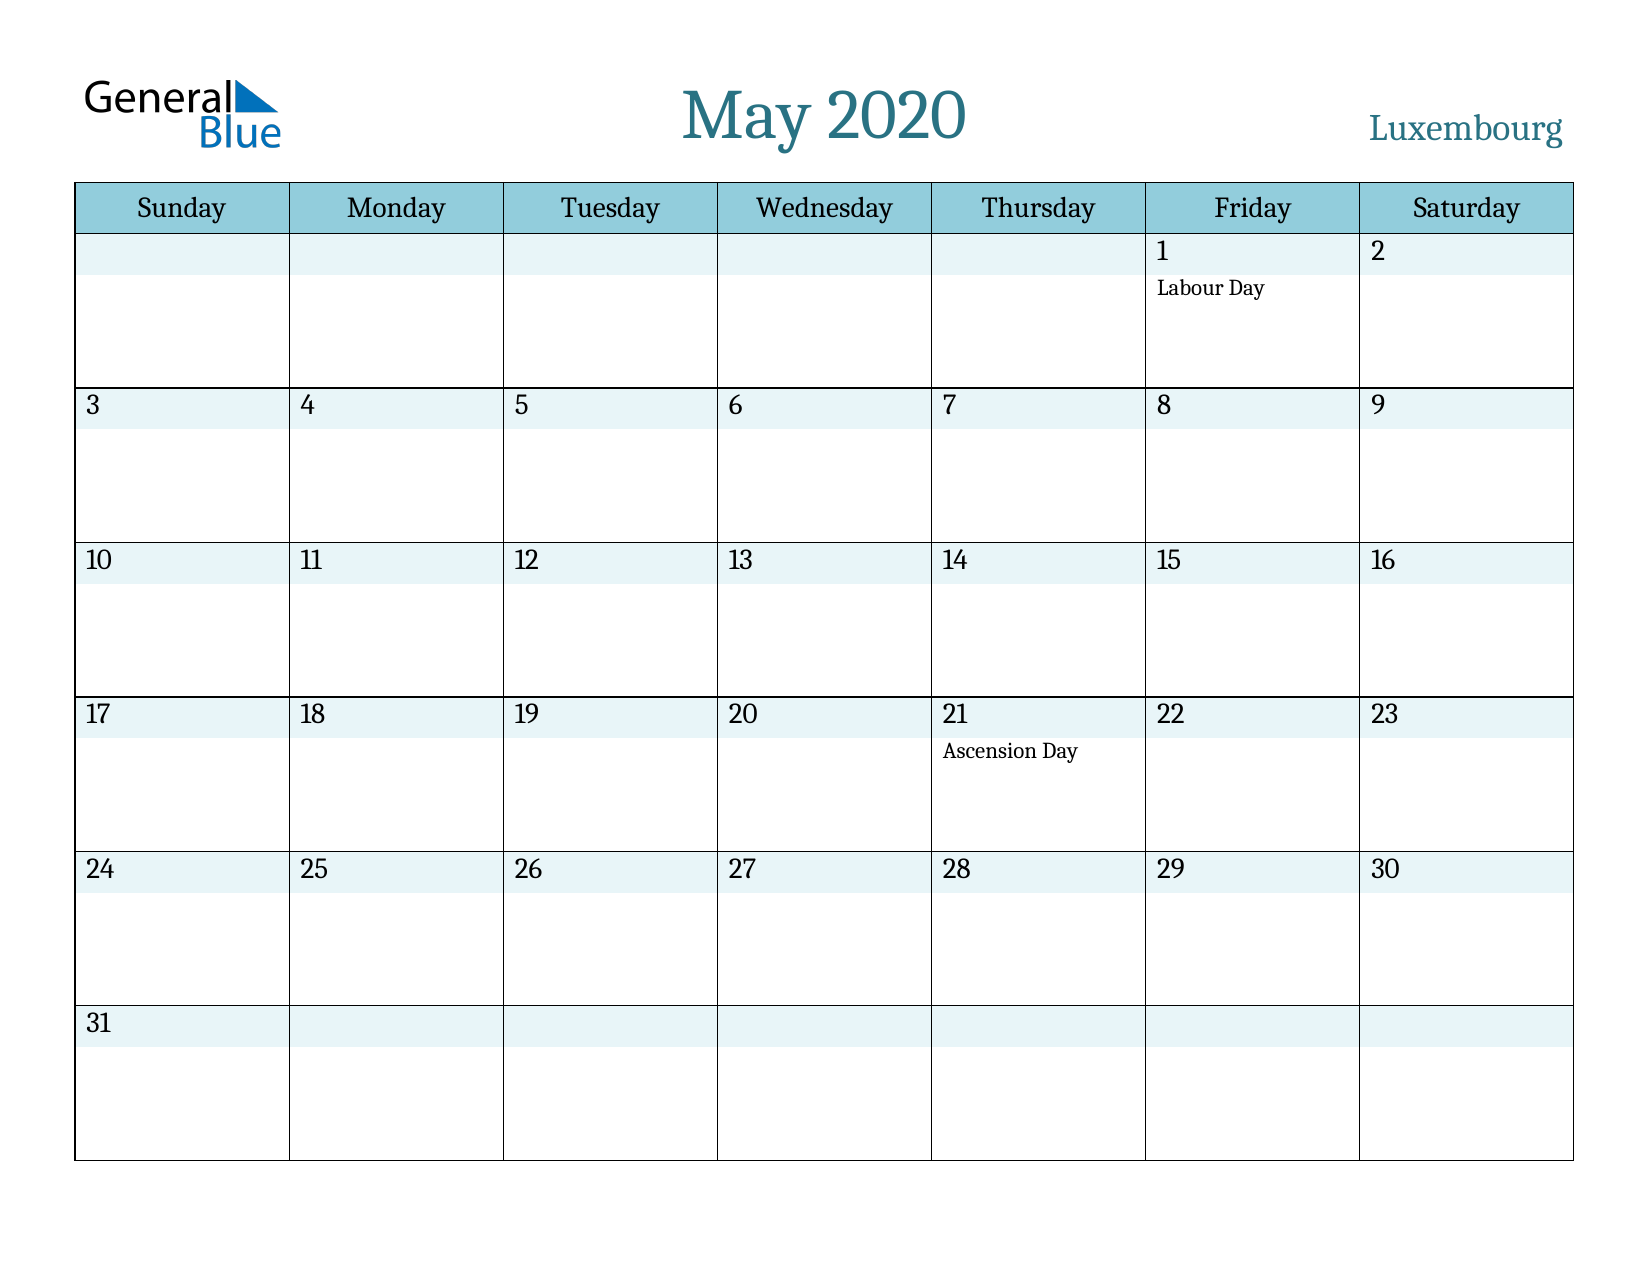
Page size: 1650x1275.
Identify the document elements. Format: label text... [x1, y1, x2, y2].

table_header Luxembourg [1146, 75, 1574, 182]
table_cell 30 [1360, 852, 1573, 893]
table_cell [1146, 1006, 1359, 1047]
table_cell [504, 738, 717, 851]
table_cell [290, 429, 503, 542]
table_cell [290, 893, 503, 1005]
picture [85, 80, 281, 148]
table_cell 28 [932, 852, 1145, 893]
table_cell Labour Day [1146, 275, 1359, 387]
table_cell Sunday [76, 183, 289, 233]
table_cell [76, 275, 289, 387]
table_cell [1360, 275, 1573, 387]
table_cell [932, 1047, 1145, 1160]
table_cell 3 [76, 389, 289, 429]
table_cell [1360, 1006, 1573, 1047]
table_cell [1360, 893, 1573, 1005]
table_cell [932, 1006, 1145, 1047]
table_cell 7 [932, 389, 1145, 429]
table_cell 16 [1360, 543, 1573, 584]
table_cell [1146, 738, 1359, 851]
table_cell [504, 1006, 717, 1047]
table_cell 1 [1146, 234, 1359, 275]
table_cell [1360, 584, 1573, 696]
table_header [75, 75, 503, 182]
table_cell [1360, 1047, 1573, 1160]
table_cell [1360, 429, 1573, 542]
table_cell 13 [718, 543, 931, 584]
table_cell [932, 275, 1145, 387]
table_cell [76, 234, 289, 275]
table_cell 8 [1146, 389, 1359, 429]
table_cell 23 [1360, 698, 1573, 738]
table_cell [718, 738, 931, 851]
table_cell [504, 1047, 717, 1160]
table_cell 17 [76, 698, 289, 738]
table_cell 20 [718, 698, 931, 738]
table_cell Thursday [932, 183, 1145, 233]
table_cell [76, 893, 289, 1005]
table_cell [718, 584, 931, 696]
table_cell [1146, 429, 1359, 542]
table_cell [718, 234, 931, 275]
table_cell Friday [1146, 183, 1359, 233]
table_cell 19 [504, 698, 717, 738]
table_cell 15 [1146, 543, 1359, 584]
table_cell Monday [290, 183, 503, 233]
table_cell [504, 234, 717, 275]
table_cell [290, 584, 503, 696]
table_cell [290, 738, 503, 851]
table_cell 4 [290, 389, 503, 429]
table_cell Ascension Day [932, 738, 1145, 851]
table_cell [504, 584, 717, 696]
table_cell [1146, 1047, 1359, 1160]
table_cell 27 [718, 852, 931, 893]
table_cell [932, 893, 1145, 1005]
table_cell [1360, 738, 1573, 851]
table_cell 10 [76, 543, 289, 584]
table_cell [290, 1006, 503, 1047]
table_cell [932, 584, 1145, 696]
table_cell [504, 429, 717, 542]
table_cell [290, 275, 503, 387]
table_cell [932, 234, 1145, 275]
table_cell 24 [76, 852, 289, 893]
table_cell 25 [290, 852, 503, 893]
table_cell [76, 429, 289, 542]
table_cell [504, 893, 717, 1005]
table_cell Tuesday [504, 183, 717, 233]
table_cell [718, 429, 931, 542]
table_cell 21 [932, 698, 1145, 738]
table_cell 6 [718, 389, 931, 429]
table_cell 11 [290, 543, 503, 584]
table_cell [718, 893, 931, 1005]
table_cell [76, 738, 289, 851]
table_header May 2020 [503, 75, 1146, 182]
table_cell 2 [1360, 234, 1573, 275]
table_cell 31 [76, 1006, 289, 1047]
table_cell 12 [504, 543, 717, 584]
table_cell [76, 1047, 289, 1160]
table_cell [1146, 893, 1359, 1005]
table_cell 5 [504, 389, 717, 429]
table_cell 26 [504, 852, 717, 893]
table_cell 29 [1146, 852, 1359, 893]
table_cell [718, 1006, 931, 1047]
table_cell Saturday [1360, 183, 1573, 233]
table_cell 18 [290, 698, 503, 738]
table_cell Wednesday [718, 183, 931, 233]
table_cell [932, 429, 1145, 542]
table_cell [76, 584, 289, 696]
table_cell [1146, 584, 1359, 696]
table_cell [290, 234, 503, 275]
table_cell 9 [1360, 389, 1573, 429]
table_cell [504, 275, 717, 387]
table_cell [718, 275, 931, 387]
table_cell 22 [1146, 698, 1359, 738]
table_cell [290, 1047, 503, 1160]
table_cell [718, 1047, 931, 1160]
table_cell 14 [932, 543, 1145, 584]
